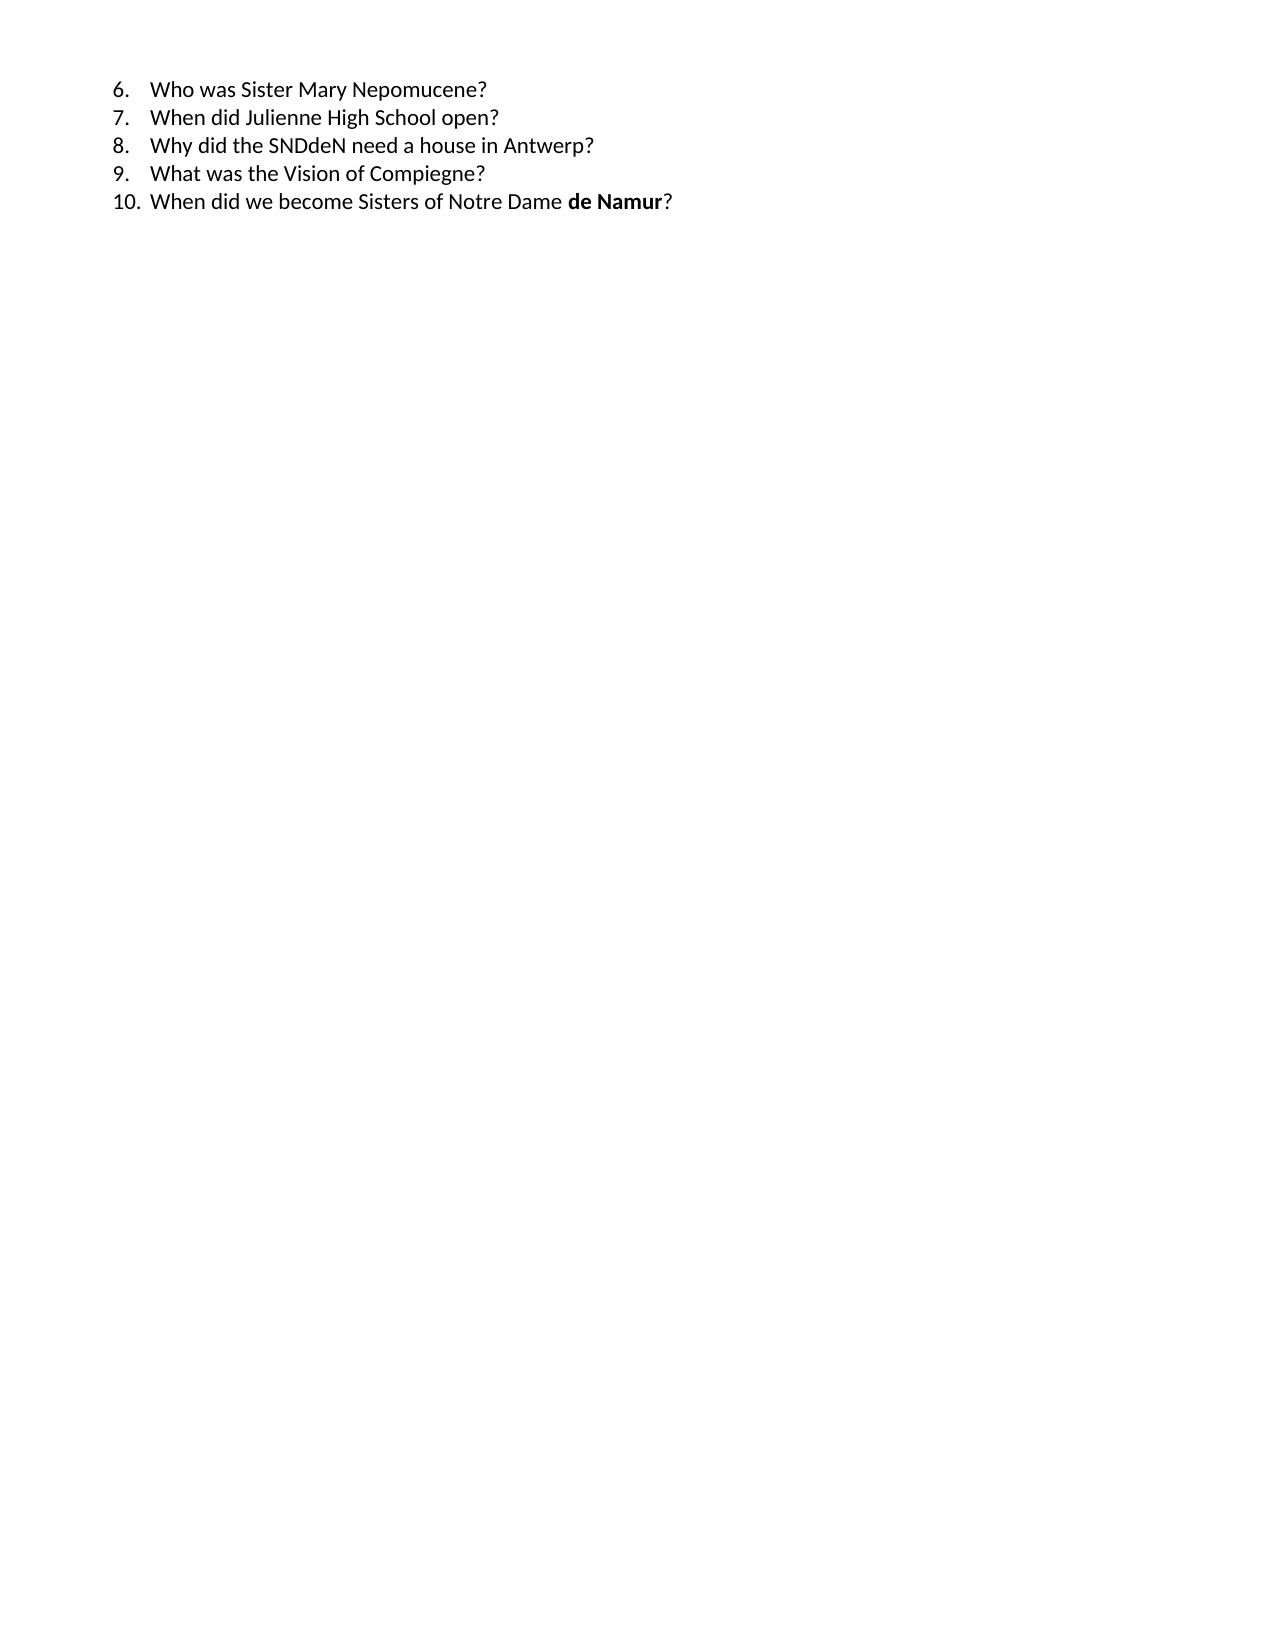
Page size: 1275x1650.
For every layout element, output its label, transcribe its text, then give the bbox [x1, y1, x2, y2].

list What was the Vision of Compiegne? [112, 159, 1200, 187]
list When did Julienne High School open? [112, 103, 1200, 131]
list When did we become Sisters of Notre Dame de Namur? [112, 187, 1200, 215]
list Who was Sister Mary Nepomucene? [112, 75, 1200, 103]
list Why did the SNDdeN need a house in Antwerp? [112, 131, 1200, 159]
